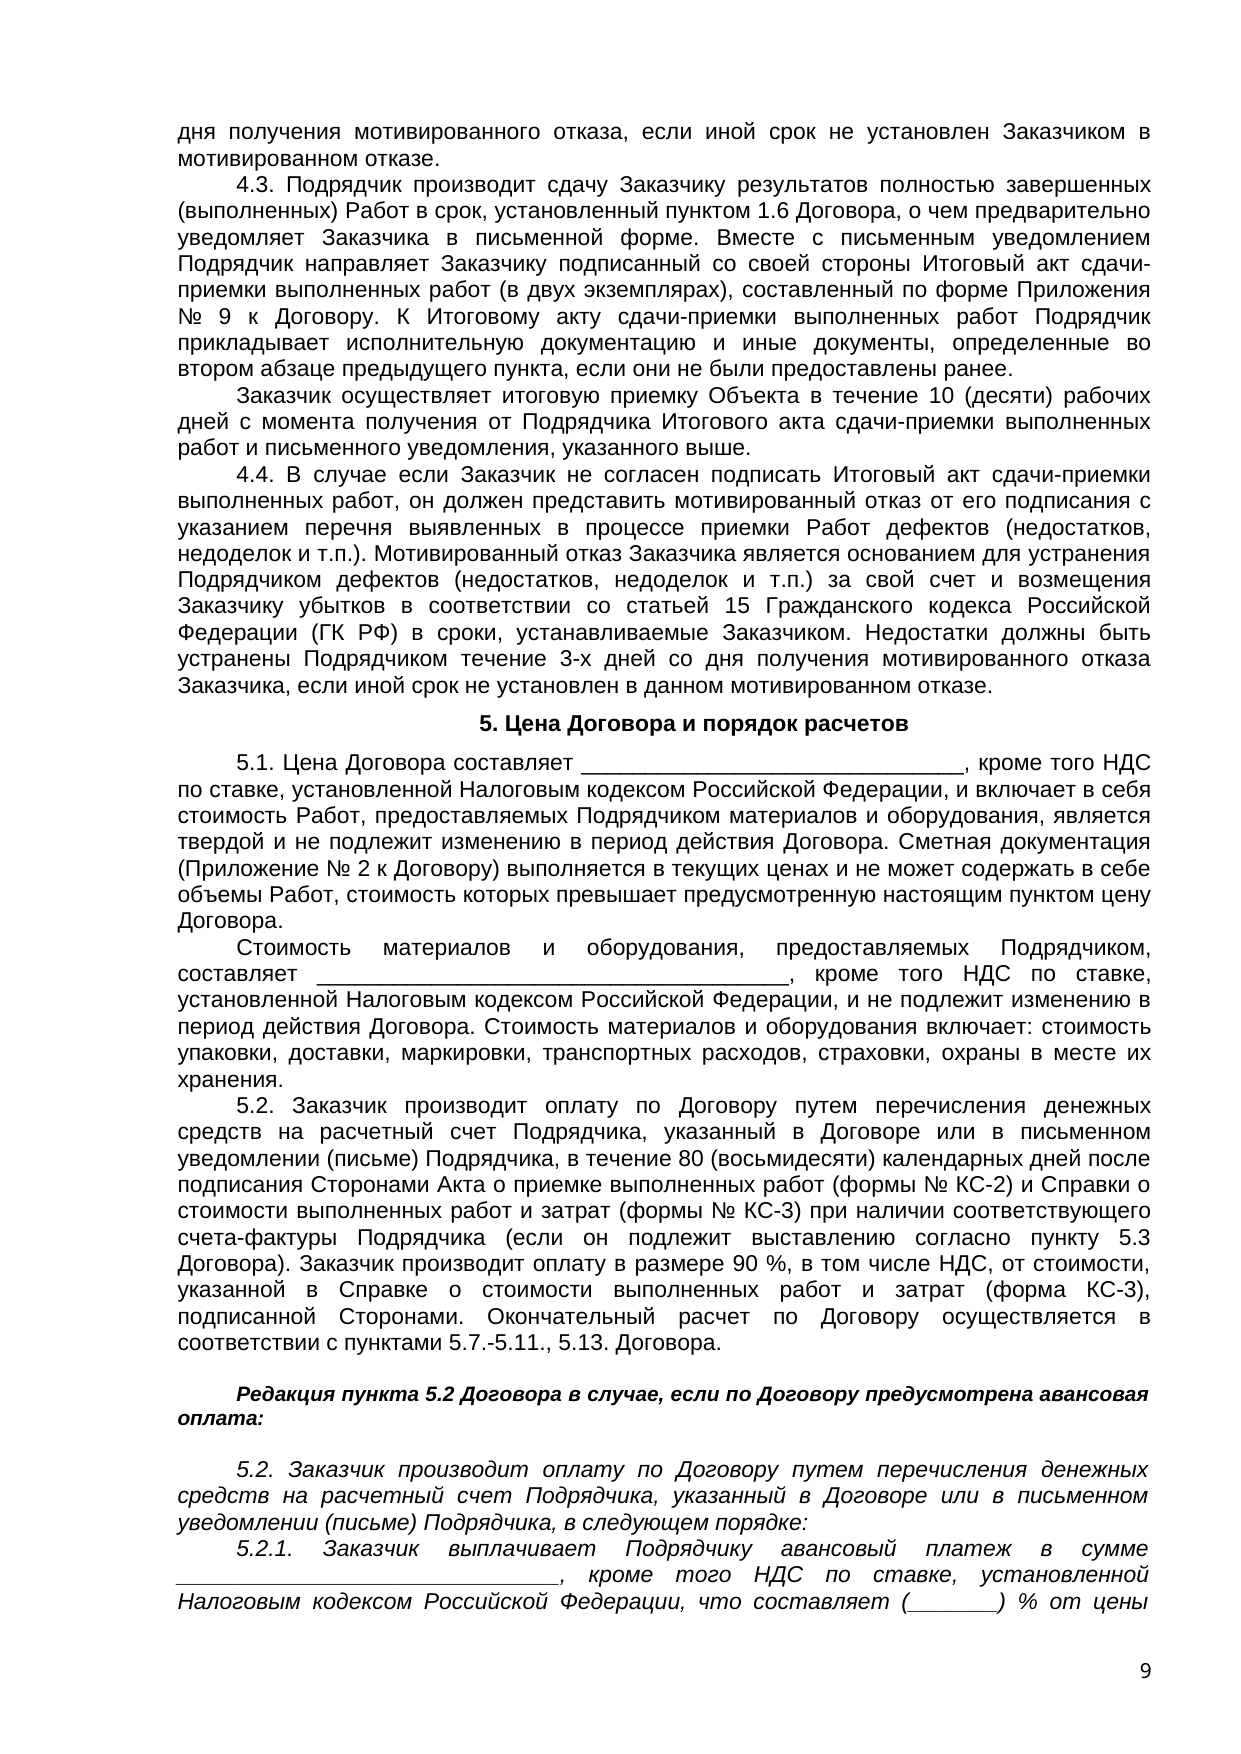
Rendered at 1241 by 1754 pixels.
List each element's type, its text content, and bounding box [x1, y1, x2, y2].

text 5.2. Заказчик производит оплату по Договору путем перечисления денежных средств на расчетный счет Подрядчика, указанный в Договоре или в письменном уведомлении (письме) Подрядчика, в течение 80 (восьмидесяти) календарных дней после подписания Сторонами Акта о приемке выполненных работ (формы № КС-2) и Справки о стоимости выполненных работ и затрат (формы № КС-3) при наличии соответствующего счета-фактуры Подрядчика (если он подлежит выставлению согласно пункту 5.3 Договора). Заказчик производит оплату в размере 90 %, в том числе НДС, от стоимости, указанной в Справке о стоимости выполненных работ и затрат (форма КС-3), подписанной Сторонами. Окончательный расчет по Договору осуществляется в соответствии с пунктами 5.7.-5.11., 5.13. Договора. [177, 1092, 1152, 1355]
text 4.4. В случае если Заказчик не согласен подписать Итоговый акт сдачи-приемки выполненных работ, он должен представить мотивированный отказ от его подписания с указанием перечня выявленных в процессе приемки Работ дефектов (недостатков, недоделок и т.п.). Мотивированный отказ Заказчика является основанием для устранения Подрядчиком дефектов (недостатков, недоделок и т.п.) за свой счет и возмещения Заказчику убытков в соответствии со статьей 15 Гражданского кодекса Российской Федерации (ГК РФ) в сроки, устанавливаемые Заказчиком. Недостатки должны быть устранены Подрядчиком течение 3-х дней со дня получения мотивированного отказа Заказчика, если иной срок не установлен в данном мотивированном отказе. [177, 461, 1152, 698]
text 5. Цена Договора и порядок расчетов [177, 710, 1152, 737]
subtitle Редакция пункта 5.2 Договора в случае, если по Договору предусмотрена авансовая оплата: [177, 1382, 1152, 1430]
subtitle 5.1. Цена Договора составляет ______________________________, кроме того НДС по ставке, установленной Налоговым кодексом Российской Федерации, и включает в себя стоимость Работ, предоставляемых Подрядчиком материалов и оборудования, является твердой и не подлежит изменению в период действия Договора. Сметная документация (Приложение № 2 к Договору) выполняется в текущих ценах и не может содержать в себе объемы Работ, стоимость которых превышает предусмотренную настоящим пунктом цену Договора. [177, 749, 1152, 934]
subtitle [177, 1535, 1152, 1614]
subtitle Стоимость материалов и оборудования, предоставляемых Подрядчиком, составляет _____________________________________, кроме того НДС по ставке, установленной Налоговым кодексом Российской Федерации, и не подлежит изменению в период действия Договора. Стоимость материалов и оборудования включает: стоимость упаковки, доставки, маркировки, транспортных расходов, страховки, охраны в месте их хранения. [177, 934, 1152, 1092]
text Заказчик осуществляет итоговую приемку Объекта в течение 10 (десяти) рабочих дней с момента получения от Подрядчика Итогового акта сдачи-приемки выполненных работ и письменного уведомления, указанного выше. [177, 382, 1152, 461]
text 4.3. Подрядчик производит сдачу Заказчику результатов полностью завершенных (выполненных) Работ в срок, установленный пунктом 1.6 Договора, о чем предварительно уведомляет Заказчика в письменной форме. Вместе с письменным уведомлением Подрядчик направляет Заказчику подписанный со своей стороны Итоговый акт сдачи-приемки выполненных работ (в двух экземплярах), составленный по форме Приложения № 9 к Договору. К Итоговому акту сдачи-приемки выполненных работ Подрядчик прикладывает исполнительную документацию и иные документы, определенные во втором абзаце предыдущего пункта, если они не были предоставлены ранее. [177, 171, 1152, 382]
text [177, 118, 1152, 171]
subtitle 5.2. Заказчик производит оплату по Договору путем перечисления денежных средств на расчетный счет Подрядчика, указанный в Договоре или в письменном уведомлении (письме) Подрядчика, в следующем порядке: [177, 1456, 1152, 1535]
